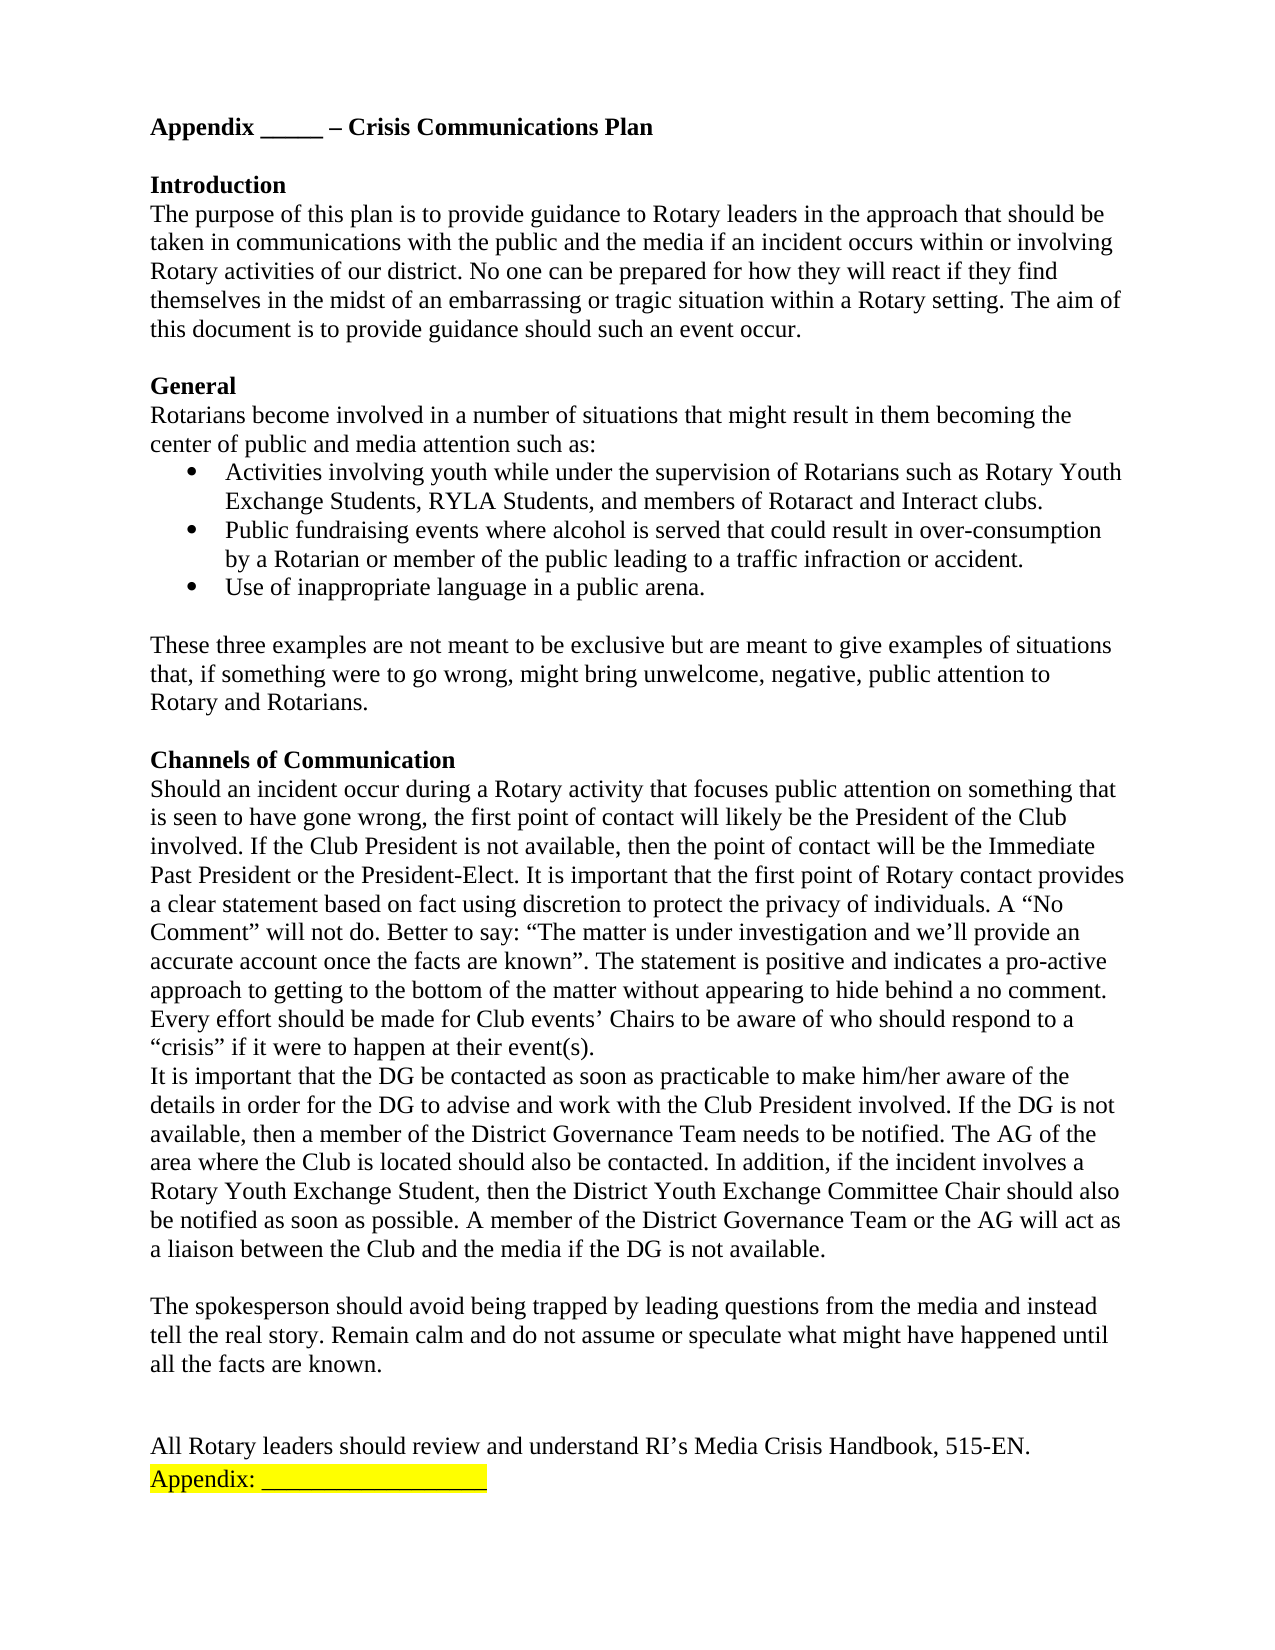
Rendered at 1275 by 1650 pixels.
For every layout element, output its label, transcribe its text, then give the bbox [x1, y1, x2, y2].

text All Rotary leaders should review and understand RI’s Media Crisis Handbook, 515-EN. Appendix: __________________ [150, 1431, 1125, 1493]
text General [150, 371, 1125, 400]
text Should an incident occur during a Rotary activity that focuses public attention on something that is seen to have gone wrong, the first point of contact will likely be the President of the Club involved. If the Club President is not available, then the point of contact will be the Immediate Past President or the President-Elect. It is important that the first point of Rotary contact provides a clear statement based on fact using discretion to protect the privacy of individuals. A “No Comment” will not do. Better to say: “The matter is under investigation and we’ll provide an accurate account once the facts are known”. The statement is positive and indicates a pro-active approach to getting to the bottom of the matter without appearing to hide behind a no comment. Every effort should be made for Club events’ Chairs to be aware of who should respond to a “crisis” if it were to happen at their event(s). [150, 774, 1125, 1061]
text Rotarians become involved in a number of situations that might result in them becoming the center of public and media attention such as: [150, 400, 1125, 457]
list Public fundraising events where alcohol is served that could result in over-consumption by a Rotarian or member of the public leading to a traffic infraction or accident. [187, 515, 1125, 572]
text Channels of Communication [150, 745, 1125, 774]
text These three examples are not meant to be exclusive but are meant to give examples of situations that, if something were to go wrong, might bring unwelcome, negative, public attention to [150, 630, 1125, 687]
text Rotary and Rotarians. [150, 687, 1125, 716]
list Use of inappropriate language in a public arena. [187, 572, 1125, 601]
text Appendix _____ – Crisis Communications Plan [150, 112, 1125, 141]
text The spokesperson should avoid being trapped by leading questions from the media and instead tell the real story. Remain calm and do not assume or speculate what might have happened until all the facts are known. [150, 1291, 1125, 1377]
text Introduction [150, 170, 1125, 199]
text The purpose of this plan is to provide guidance to Rotary leaders in the approach that should be taken in communications with the public and the media if an incident occurs within or involving Rotary activities of our district. No one can be prepared for how they will react if they find themselves in the midst of an embarrassing or tragic situation within a Rotary setting. The aim of this document is to provide guidance should such an event occur. [150, 199, 1125, 342]
list Activities involving youth while under the supervision of Rotarians such as Rotary Youth Exchange Students, RYLA Students, and members of Rotaract and Interact clubs. [187, 457, 1125, 515]
text It is important that the DG be contacted as soon as practicable to make him/her aware of the details in order for the DG to advise and work with the Club President involved. If the DG is not available, then a member of the District Governance Team needs to be notified. The AG of the area where the Club is located should also be contacted. In addition, if the incident involves a Rotary Youth Exchange Student, then the District Youth Exchange Committee Chair should also be notified as soon as possible. A member of the District Governance Team or the AG will act as a liaison between the Club and the media if the DG is not available. [150, 1061, 1125, 1262]
